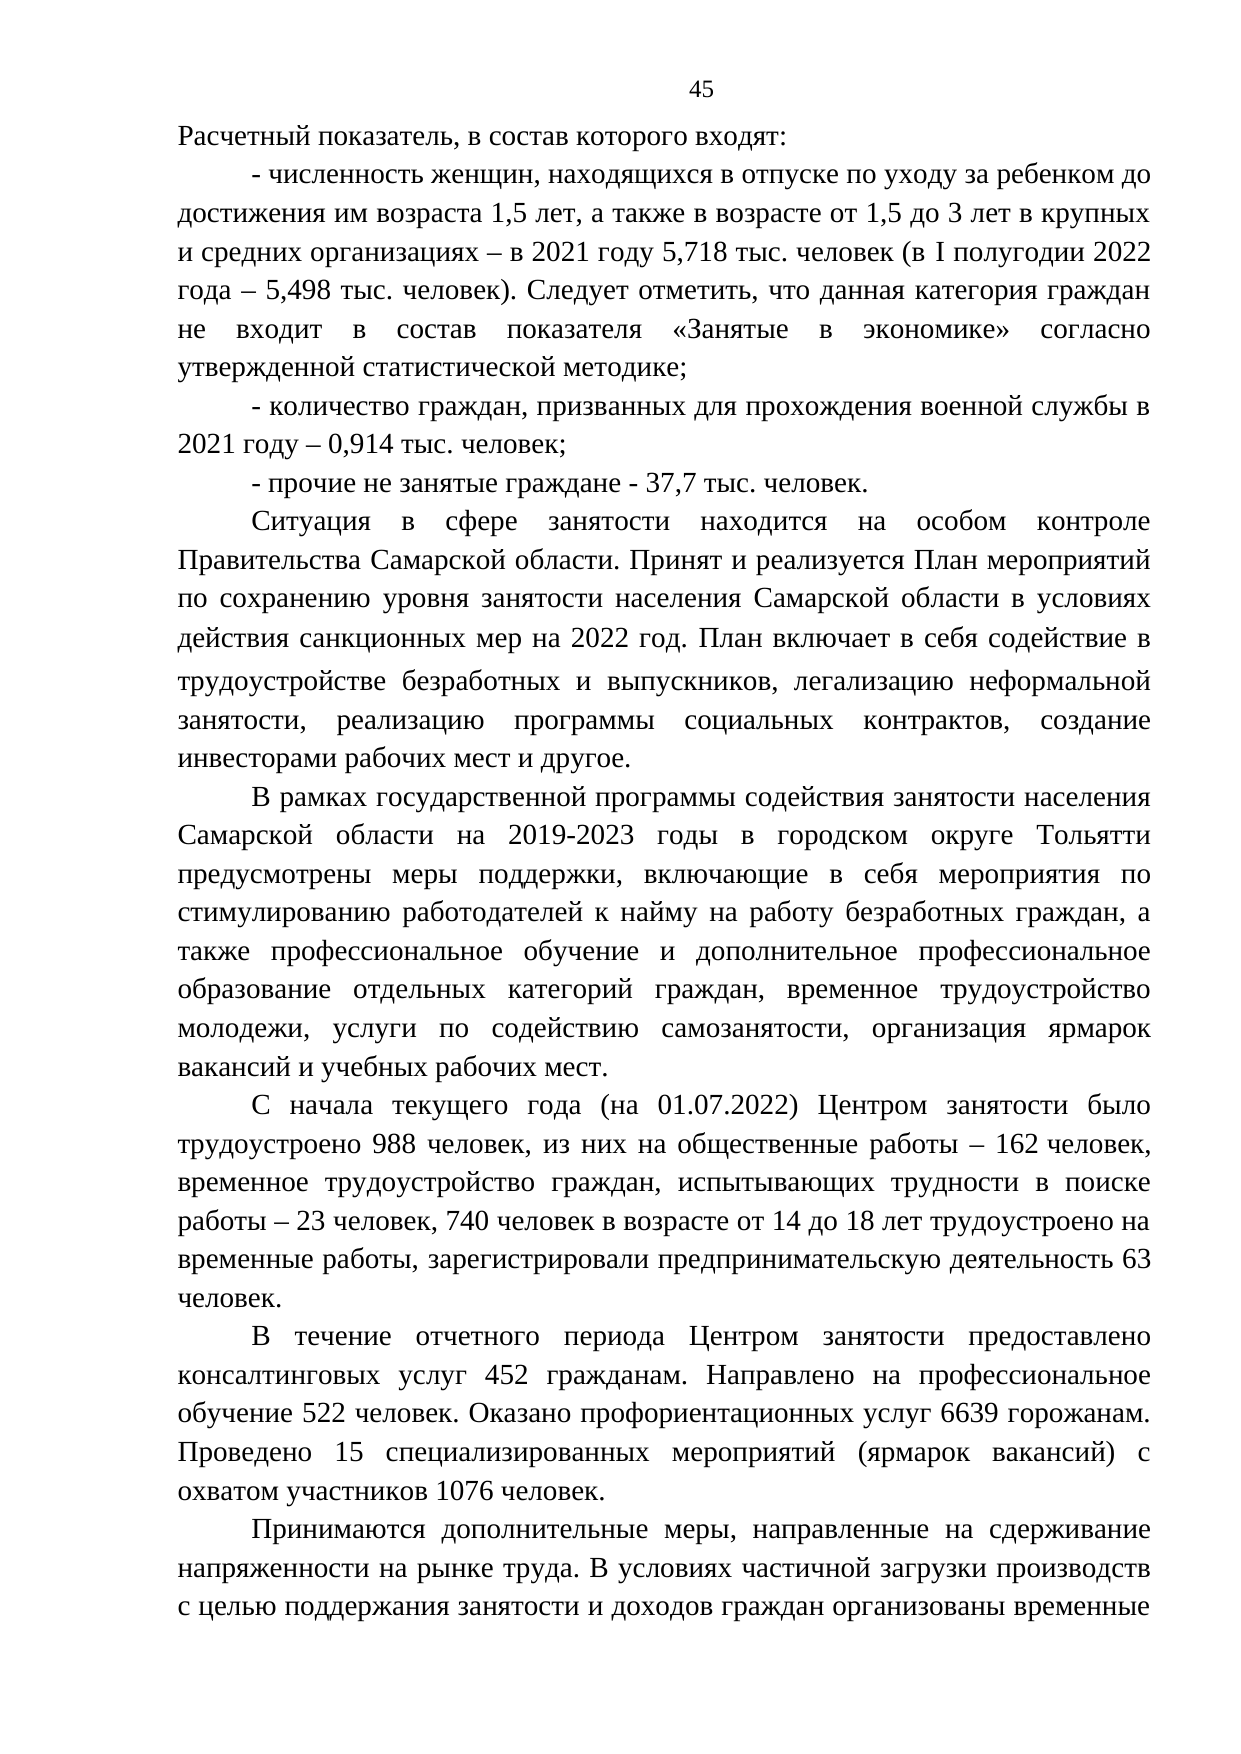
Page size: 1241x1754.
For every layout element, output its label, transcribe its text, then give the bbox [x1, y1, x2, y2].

text - численность женщин, находящихся в отпуске по уходу за ребенком до достижения им возраста 1,5 лет, а также в возрасте от 1,5 до 3 лет в крупных и средних организациях – в 2021 году 5,718 тыс. человек (в I полугодии 2022 года – 5,498 тыс. человек). Следует отметить, что данная категория граждан не входит в состав показателя «Занятые в экономике» согласно утвержденной статистической методике; [177, 157, 1152, 383]
text С начала текущего года (на 01.07.2022) Центром занятости было трудоустроено 988 человек, из них на общественные работы – 162 человек, временное трудоустройство граждан, испытывающих трудности в поиске работы – 23 человек, 740 человек в возрасте от 14 до 18 лет трудоустроено на временные работы, зарегистрировали предпринимательскую деятельность 63 человек. [177, 1087, 1152, 1313]
list - прочие не занятые граждане - 37,7 тыс. человек. [177, 465, 1152, 498]
text - количество граждан, призванных для прохождения военной службы в 2021 году – 0,914 тыс. человек; [177, 388, 1152, 460]
list Ситуация в сфере занятости находится на особом контроле Правительства Самарской области. Принят и реализуется План мероприятий по сохранению уровня занятости населения Самарской области в условиях действия санкционных мер на 2022 год. План включает в себя содействие в трудоустройстве безработных и выпускников, легализацию неформальной занятости, реализацию программы социальных контрактов, создание инвесторами рабочих мест и другое. [177, 503, 1152, 774]
list В рамках государственной программы содействия занятости населения Самарской области на 2019-2023 годы в городском округе Тольятти предусмотрены меры поддержки, включающие в себя мероприятия по стимулированию работодателей к найму на работу безработных граждан, а также профессиональное обучение и дополнительное профессиональное образование отдельных категорий граждан, временное трудоустройство молодежи, услуги по содействию самозанятости, организация ярмарок вакансий и учебных рабочих мест. [177, 779, 1152, 1082]
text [177, 1511, 1152, 1622]
text В течение отчетного периода Центром занятости предоставлено консалтинговых услуг 452 гражданам. Направлено на профессиональное обучение 522 человек. Оказано профориентационных услуг 6639 горожанам. Проведено 15 специализированных мероприятий (ярмарок вакансий) с охватом участников 1076 человек. [177, 1318, 1152, 1506]
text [177, 118, 1152, 152]
